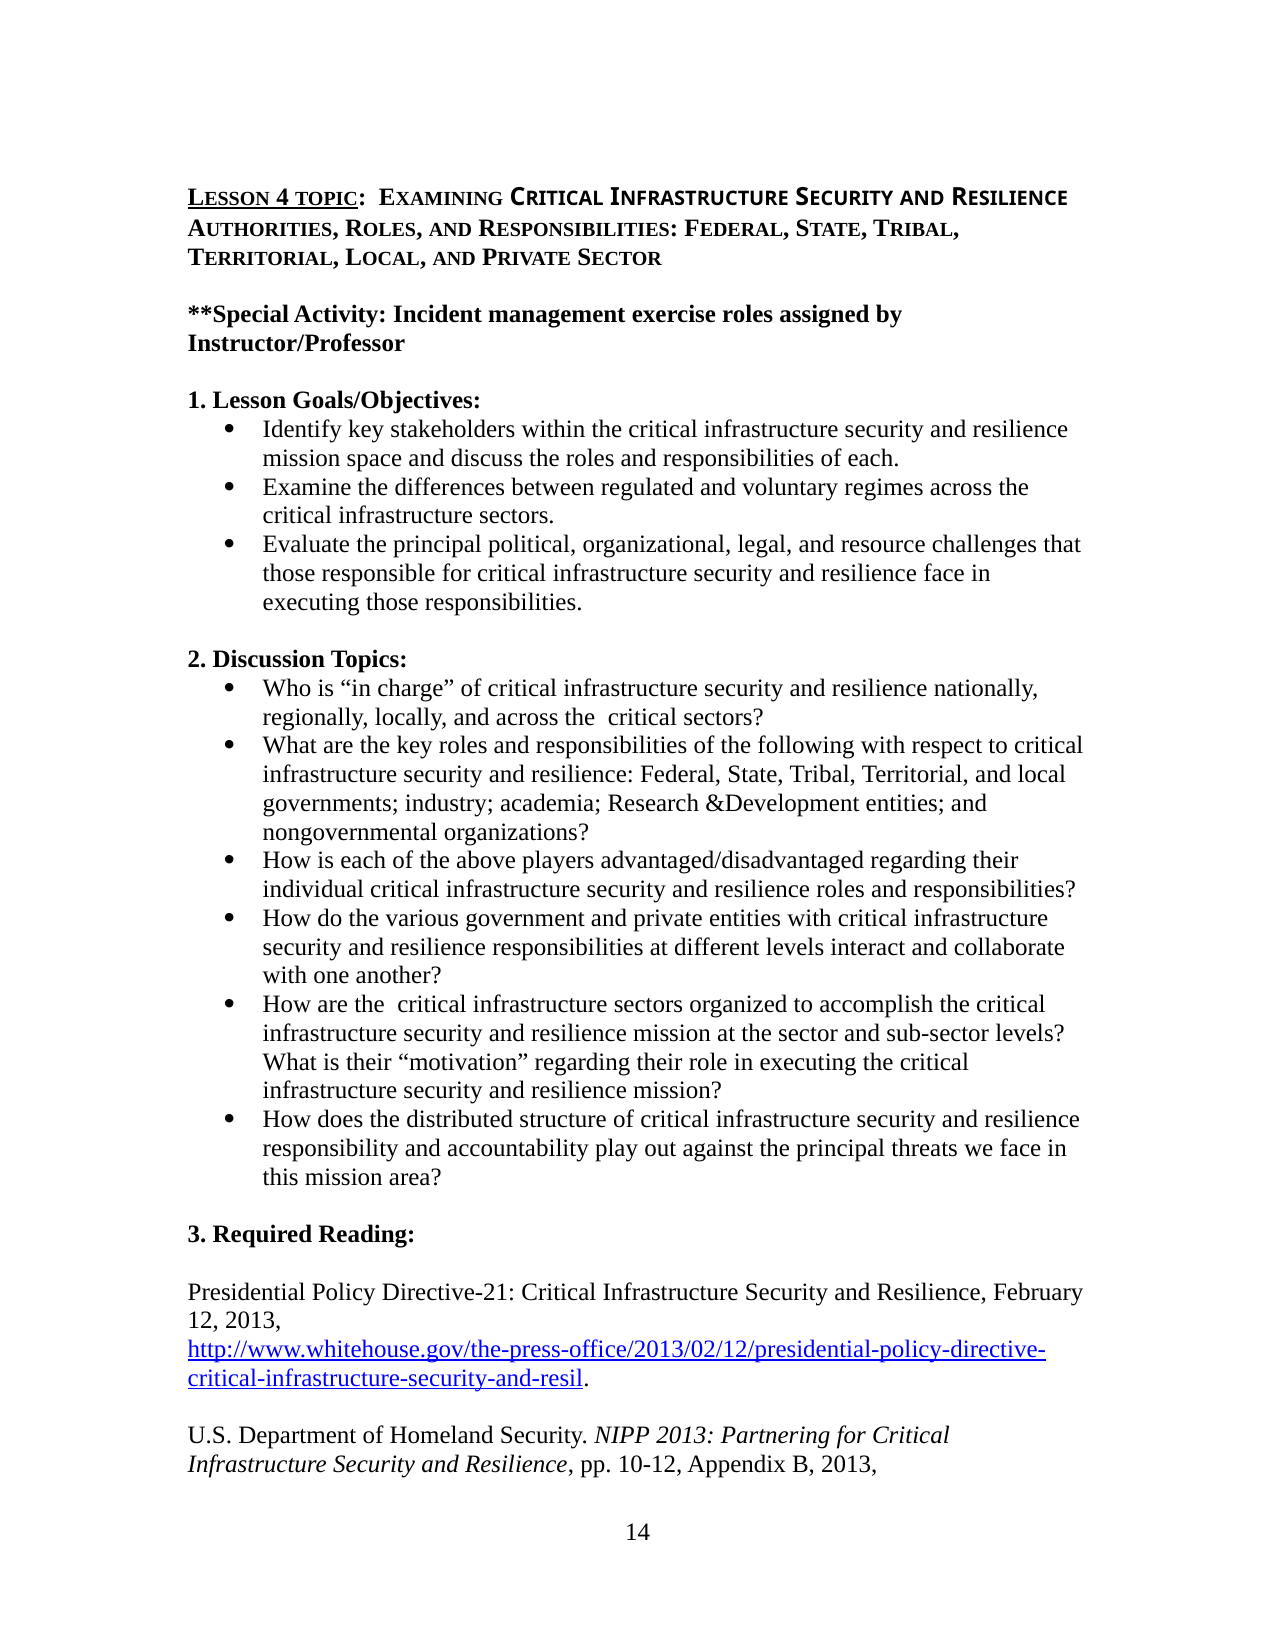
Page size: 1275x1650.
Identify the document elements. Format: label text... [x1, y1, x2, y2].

text 3. Required Reading: [187, 1219, 1087, 1248]
list How is each of the above players advantaged/disadvantaged regarding their individual critical infrastructure security and resilience roles and responsibilities? [225, 845, 1087, 903]
text Lesson 4 topic: Examining Critical Infrastructure Security and Resilience Authorities, Roles, and Responsibilities: Federal, State, Tribal, Territorial, Local, and Private Sector [187, 179, 1087, 270]
list Identify key stakeholders within the critical infrastructure security and resilience mission space and discuss the roles and responsibilities of each. [225, 414, 1087, 472]
text 2. Discussion Topics: [187, 644, 1087, 673]
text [187, 1420, 1087, 1478]
list What are the key roles and responsibilities of the following with respect to critical infrastructure security and resilience: Federal, State, Tribal, Territorial, and local governments; industry; academia; Research &Development entities; and nongovernmental organizations? [225, 730, 1087, 845]
list Who is “in charge” of critical infrastructure security and resilience nationally, regionally, locally, and across the critical sectors? [225, 673, 1087, 730]
text http://www.whitehouse.gov/the-press-office/2013/02/12/presidential-policy-directive-critical-infrastructure-security-and-resil. [187, 1334, 1087, 1392]
list Examine the differences between regulated and voluntary regimes across the critical infrastructure sectors. [225, 472, 1087, 529]
list How are the critical infrastructure sectors organized to accomplish the critical infrastructure security and resilience mission at the sector and sub-sector levels? What is their “motivation” regarding their role in executing the critical infrastructure security and resilience mission? [225, 989, 1087, 1104]
text Presidential Policy Directive-21: Critical Infrastructure Security and Resilience, February 12, 2013, [187, 1277, 1087, 1334]
text **Special Activity: Incident management exercise roles assigned by Instructor/Professor [187, 299, 1087, 357]
list How does the distributed structure of critical infrastructure security and resilience responsibility and accountability play out against the principal threats we face in this mission area? [225, 1104, 1087, 1190]
text 1. Lesson Goals/Objectives: [187, 385, 1087, 414]
list Evaluate the principal political, organizational, legal, and resource challenges that those responsible for critical infrastructure security and resilience face in executing those responsibilities. [225, 529, 1087, 615]
list How do the various government and private entities with critical infrastructure security and resilience responsibilities at different levels interact and collaborate with one another? [225, 903, 1087, 989]
